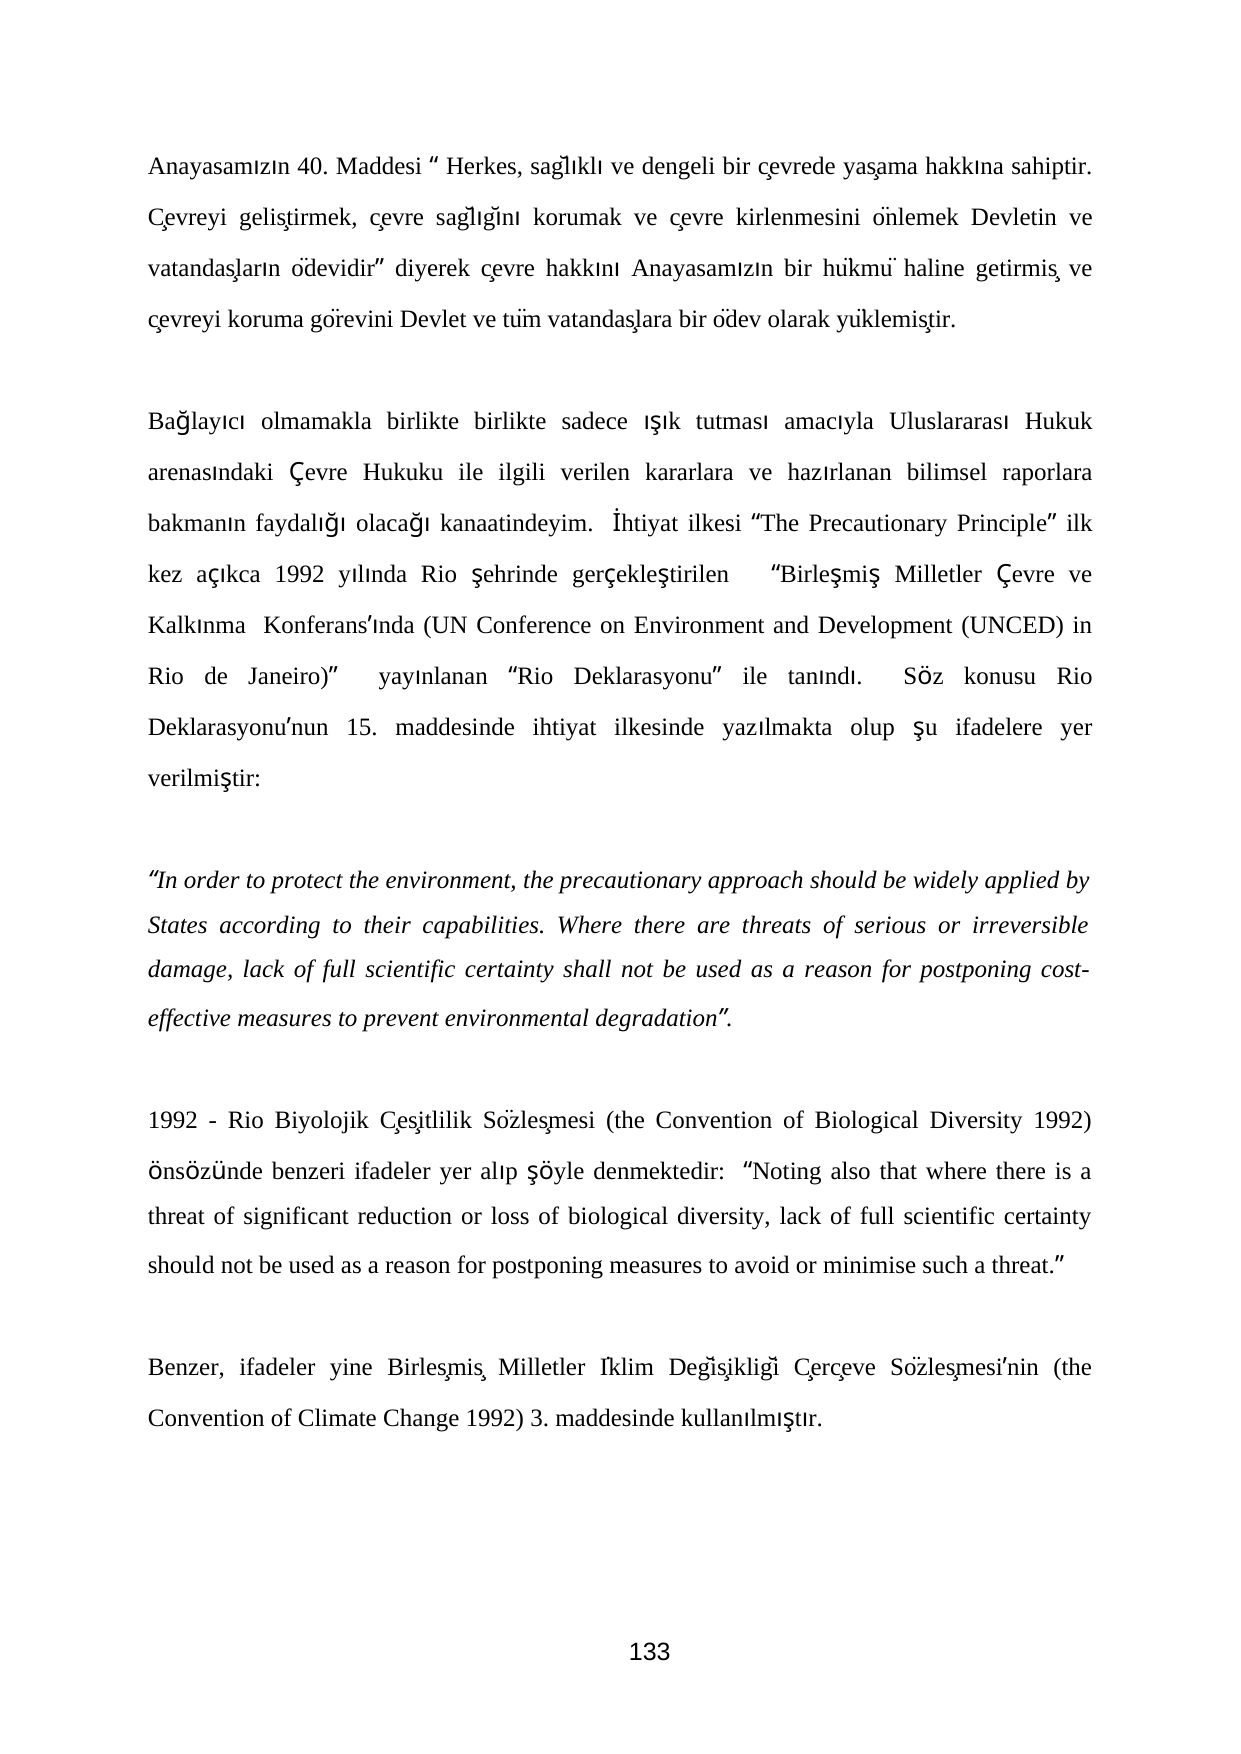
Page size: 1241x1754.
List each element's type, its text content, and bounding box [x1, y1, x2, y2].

text 1992 - Rio Biyolojik Çeşitlilik Sözleşmesi (the Convention of Biological Diversity 1992) önsözünde benzeri ifadeler yer alıp şöyle denmektedir: “Noting also that where there is a threat of significant reduction or loss of biological diversity, lack of full scientific certainty should not be used as a reason for postponing measures to avoid or minimise such a threat.” [148, 1102, 1093, 1281]
text Bağlayıcı olmamakla birlikte birlikte sadece ışık tutması amacıyla Uluslararası Hukuk arenasındaki Çevre Hukuku ile ilgili verilen kararlara ve hazırlanan bilimsel raporlara bakmanın faydalığı olacağı kanaatindeyim. İhtiyat ilkesi “The Precautionary Principle” ilk kez açıkca 1992 yılında Rio şehrinde gerçekleştirilen “Birleşmiş Milletler Çevre ve Kalkınma Konferans’ında (UN Conference on Environment and Development (UNCED) in Rio de Janeiro)” yayınlanan “Rio Deklarasyonu” ile tanındı. Söz konusu Rio Deklarasyonu’nun 15. maddesinde ihtiyat ilkesinde yazılmakta olup şu ifadelere yer verilmiştir: [148, 403, 1093, 794]
text Anayasamızın 40. Maddesi “ Herkes, sağlıklı ve dengeli bir çevrede yaşama hakkına sahiptir. Çevreyi geliştirmek, çevre sağlığını korumak ve çevre kirlenmesini önlemek Devletin ve vatandaşların ödevidir” diyerek çevre hakkını Anayasamızın bir hükmü haline getirmiş ve çevreyi koruma görevini Devlet ve tüm vatandaşlara bir ödev olarak yüklemiştir. [148, 148, 1093, 335]
text “In order to protect the environment, the precautionary approach should be widely applied by States according to their capabilities. Where there are threats of serious or irreversible damage, lack of full scientific certainty shall not be used as a reason for postponing cost- effective measures to prevent environmental degradation”. [148, 862, 1093, 1033]
text Benzer, ifadeler yine Birleşmiş Milletler İklim Değişikliği Çerçeve Sözleşmesi’nin (the Convention of Climate Change 1992) 3. maddesinde kullanılmıştır. [148, 1349, 1093, 1434]
